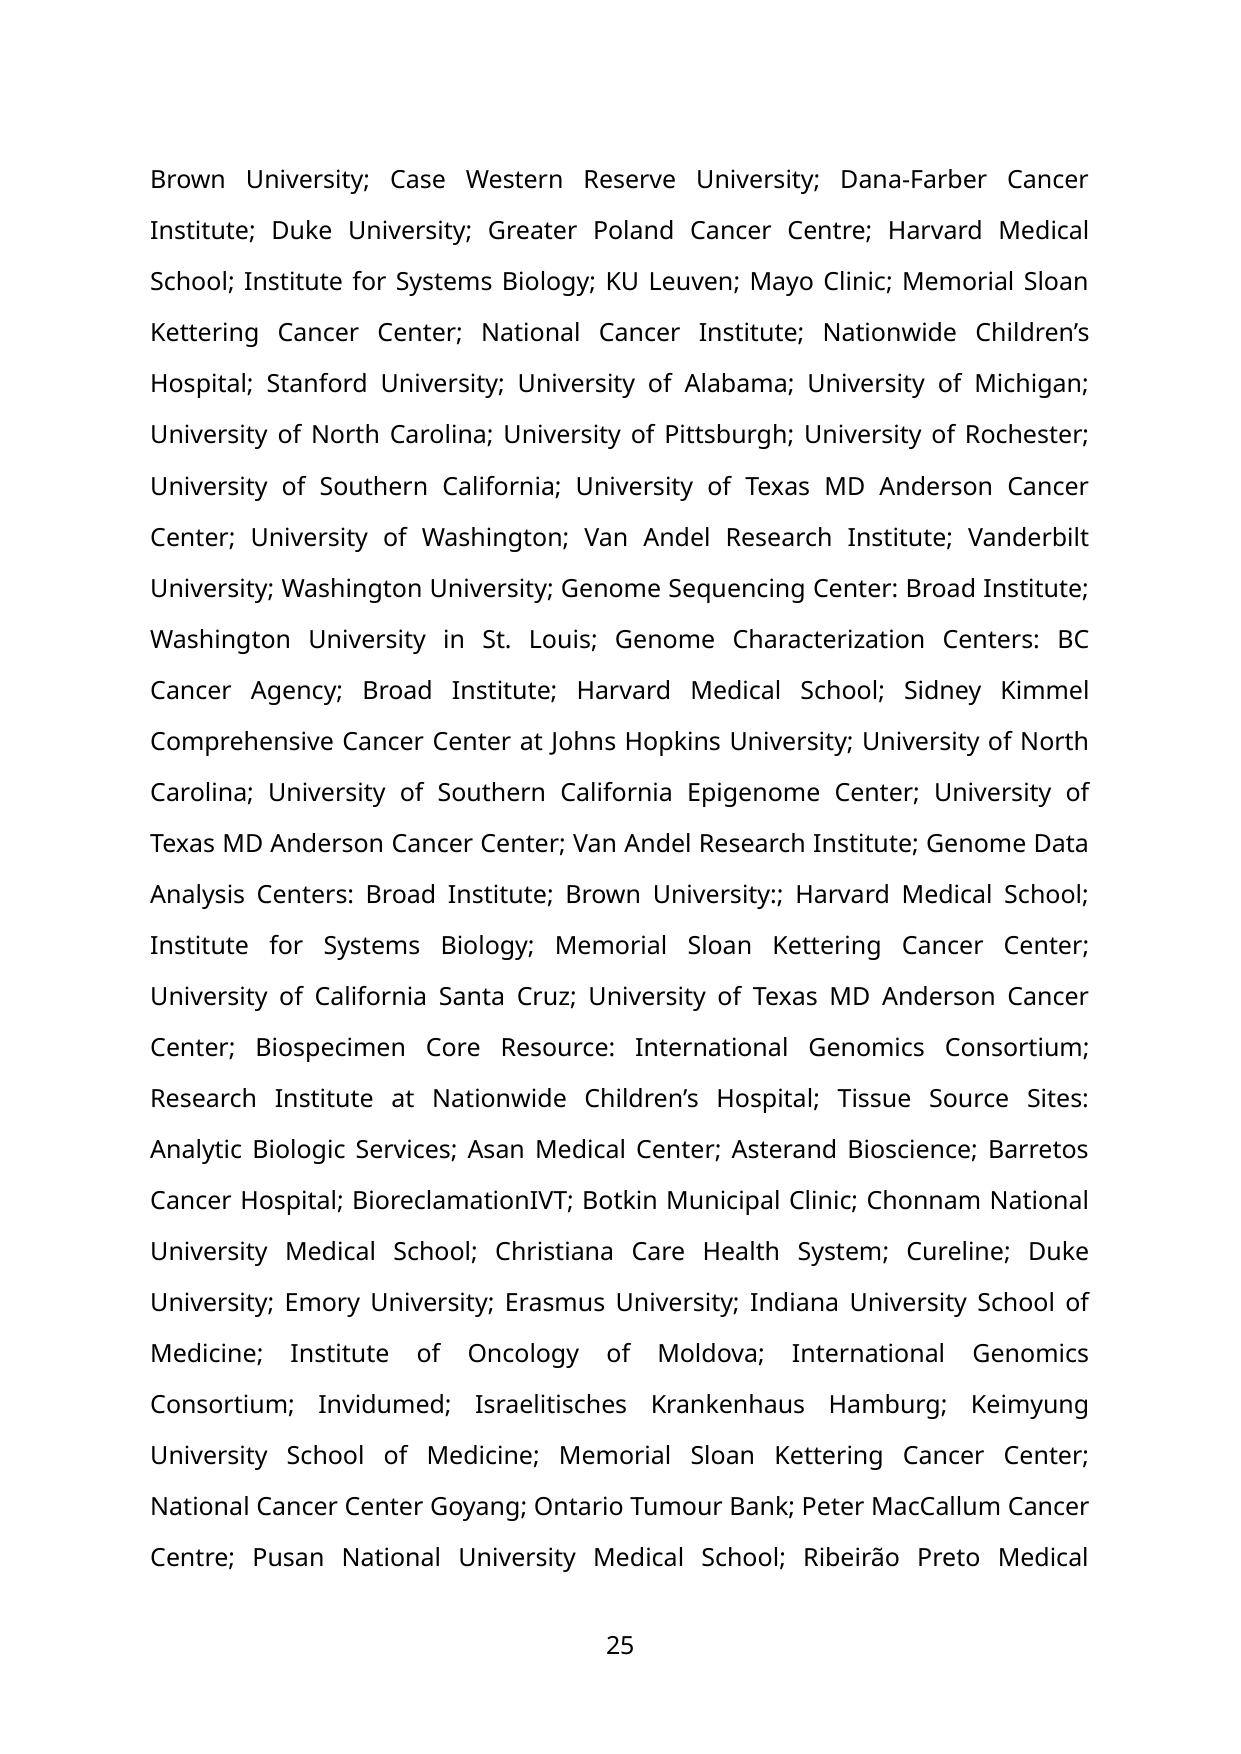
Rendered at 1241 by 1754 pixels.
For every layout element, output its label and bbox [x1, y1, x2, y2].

text [150, 162, 1090, 1574]
